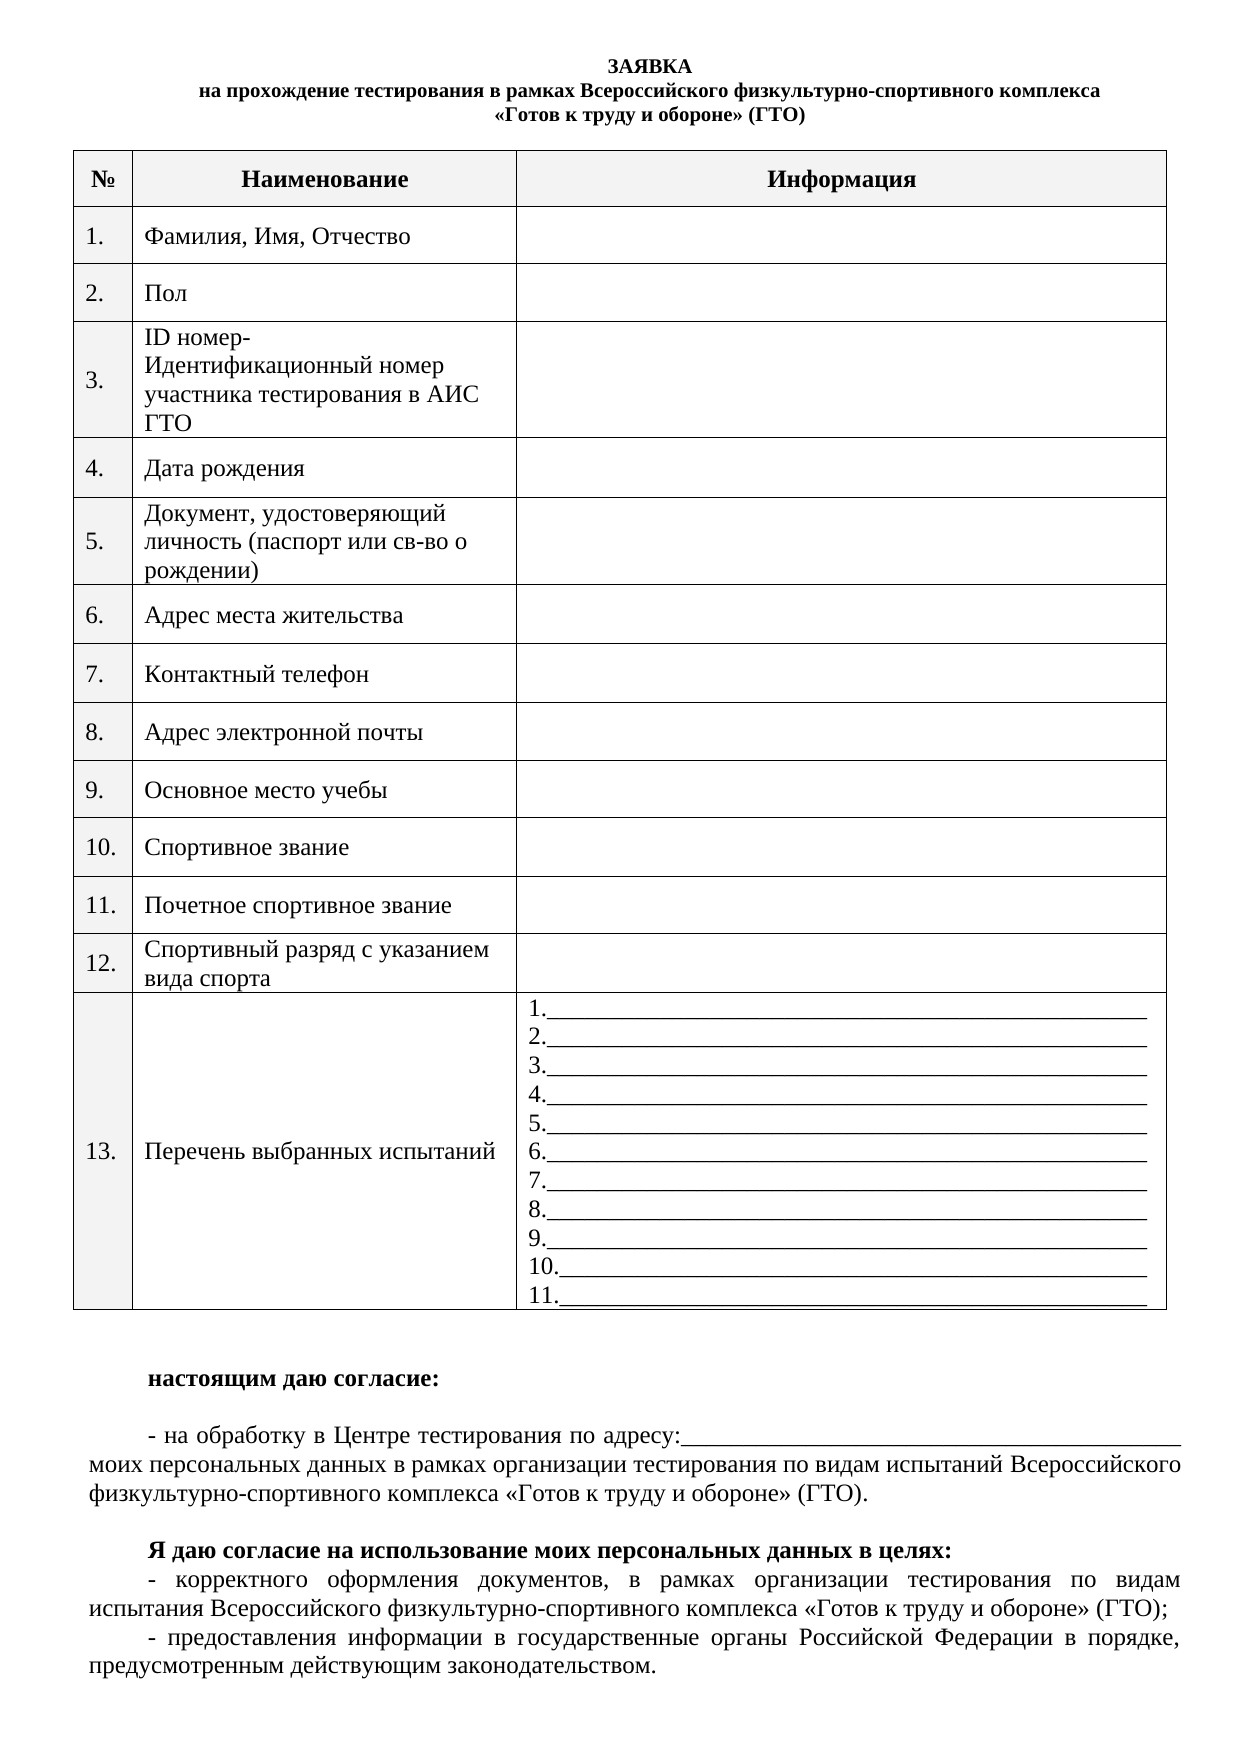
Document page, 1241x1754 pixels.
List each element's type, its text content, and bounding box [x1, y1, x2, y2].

table_cell [74, 934, 132, 992]
table_cell Фамилия, Имя, Отчество [133, 207, 516, 263]
table_cell Адрес электронной почты [133, 703, 516, 760]
table_cell [517, 818, 1166, 876]
table_cell Основное место учебы [133, 761, 516, 817]
table_cell [74, 703, 132, 760]
text на прохождение тестирования в рамках Всероссийского физкультурно-спортивного комплекса [118, 78, 1181, 102]
table_cell Почетное спортивное звание [133, 877, 516, 933]
table_cell [517, 703, 1166, 760]
table_cell Документ, удостоверяющий личность (паспорт или св-во о рождении) [133, 498, 516, 584]
text Я даю согласие на использование моих персональных данных в целях: [89, 1535, 1181, 1564]
table_cell Дата рождения [133, 438, 516, 497]
table_header Информация [517, 151, 1166, 206]
table_cell Перечень выбранных испытаний [133, 993, 516, 1309]
table_cell [74, 761, 132, 817]
table_cell Адрес места жительства [133, 585, 516, 643]
table_cell [517, 264, 1166, 321]
table_cell [517, 585, 1166, 643]
text - на обработку в Центре тестирования по адресу:________________________________________ моих персональных данных в рамках организации тестирования по видам испытаний Всероссийского физкультурно-спортивного комплекса «Готов к труду и обороне» (ГТО). [89, 1420, 1181, 1507]
table_cell [517, 934, 1166, 992]
table_cell [74, 993, 132, 1309]
table_header Наименование [133, 151, 516, 206]
table_cell [517, 207, 1166, 263]
text «Готов к труду и обороне» (ГТО) [118, 102, 1181, 126]
text ЗАЯВКА [118, 54, 1181, 78]
table_header № [74, 151, 132, 206]
table_cell Спортивное звание [133, 818, 516, 876]
table_cell [74, 818, 132, 876]
table_cell [74, 498, 132, 584]
table_cell 1.________________________________________________ 2.________________________________________________ 3.________________________________________________ 4.________________________________________________ 5.________________________________________________ 6.________________________________________________ 7.________________________________________________ 8.________________________________________________ 9.________________________________________________ 10._______________________________________________ 11._______________________________________________ [517, 993, 1166, 1309]
table_cell [517, 438, 1166, 497]
table_cell Спортивный разряд с указанием вида спорта [133, 934, 516, 992]
table_cell [517, 498, 1166, 584]
table_cell [517, 877, 1166, 933]
table_cell [74, 438, 132, 497]
table_cell [517, 322, 1166, 437]
table_cell [74, 207, 132, 263]
text настоящим даю согласие: [89, 1363, 1181, 1392]
table_cell [74, 585, 132, 643]
table_cell [517, 761, 1166, 817]
table_cell ID номер- Идентификационный номер участника тестирования в АИС ГТО [133, 322, 516, 437]
table_cell [74, 322, 132, 437]
table_cell Пол [133, 264, 516, 321]
table_cell [74, 877, 132, 933]
table_cell [517, 644, 1166, 702]
text - предоставления информации в государственные органы Российской Федерации в порядке, предусмотренным действующим законодательством. [89, 1622, 1181, 1679]
table_cell Контактный телефон [133, 644, 516, 702]
table_cell [74, 264, 132, 321]
table_cell [74, 644, 132, 702]
text - корректного оформления документов, в рамках организации тестирования по видам испытания Всероссийского физкультурно-спортивного комплекса «Готов к труду и обороне» (ГТО); [89, 1564, 1181, 1622]
